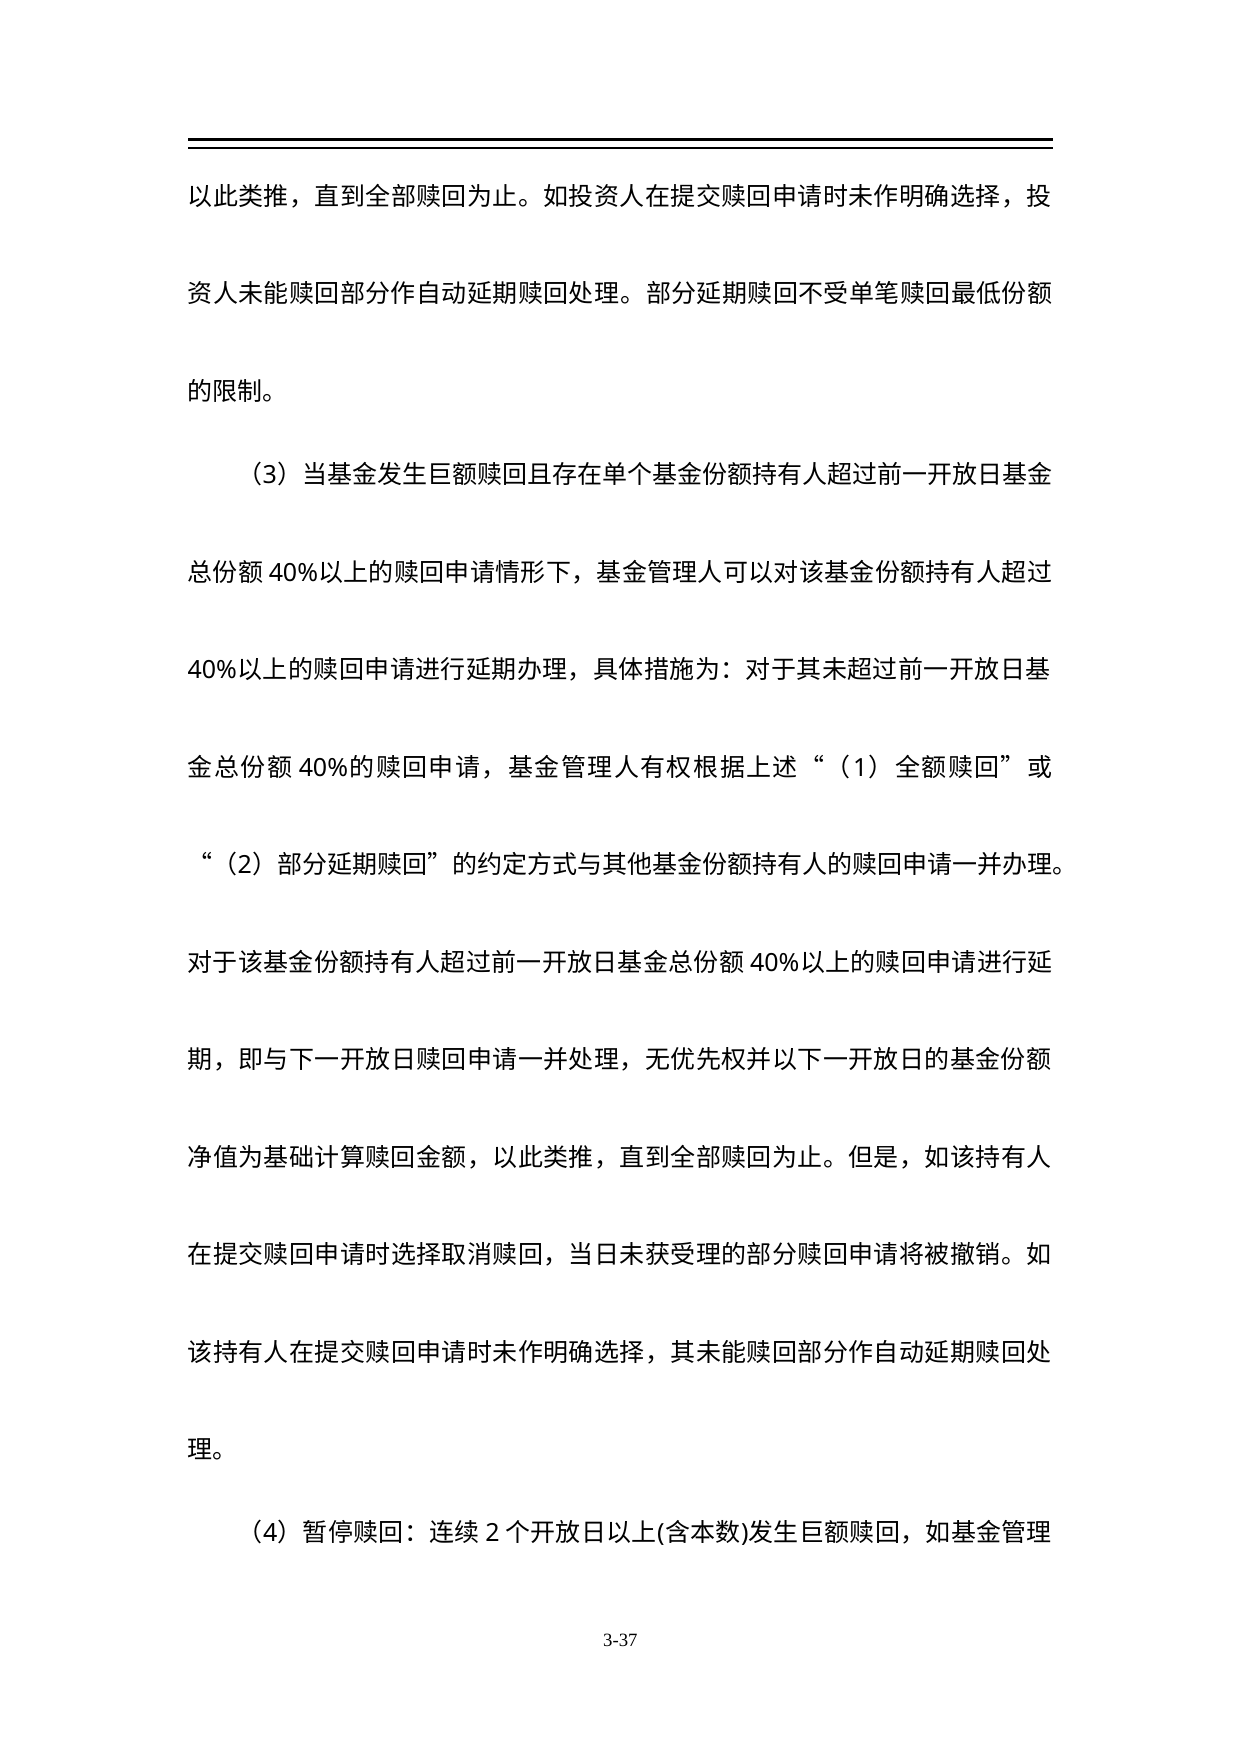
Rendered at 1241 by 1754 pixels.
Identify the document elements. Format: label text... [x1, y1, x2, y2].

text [187, 1498, 1053, 1563]
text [187, 162, 1053, 422]
text （3）当基金发生巨额赎回且存在单个基金份额持有人超过前一开放日基金总份额40%以上的赎回申请情形下，基金管理人可以对该基金份额持有人超过40%以上的赎回申请进行延期办理，具体措施为：对于其未超过前一开放日基金总份额40%的赎回申请，基金管理人有权根据上述“（1）全额赎回”或“（2）部分延期赎回”的约定方式与其他基金份额持有人的赎回申请一并办理。对于该基金份额持有人超过前一开放日基金总份额40%以上的赎回申请进行延期，即与下一开放日赎回申请一并处理，无优先权并以下一开放日的基金份额净值为基础计算赎回金额，以此类推，直到全部赎回为止。但是，如该持有人在提交赎回申请时选择取消赎回，当日未获受理的部分赎回申请将被撤销。如该持有人在提交赎回申请时未作明确选择，其未能赎回部分作自动延期赎回处理。 [187, 440, 1053, 1480]
